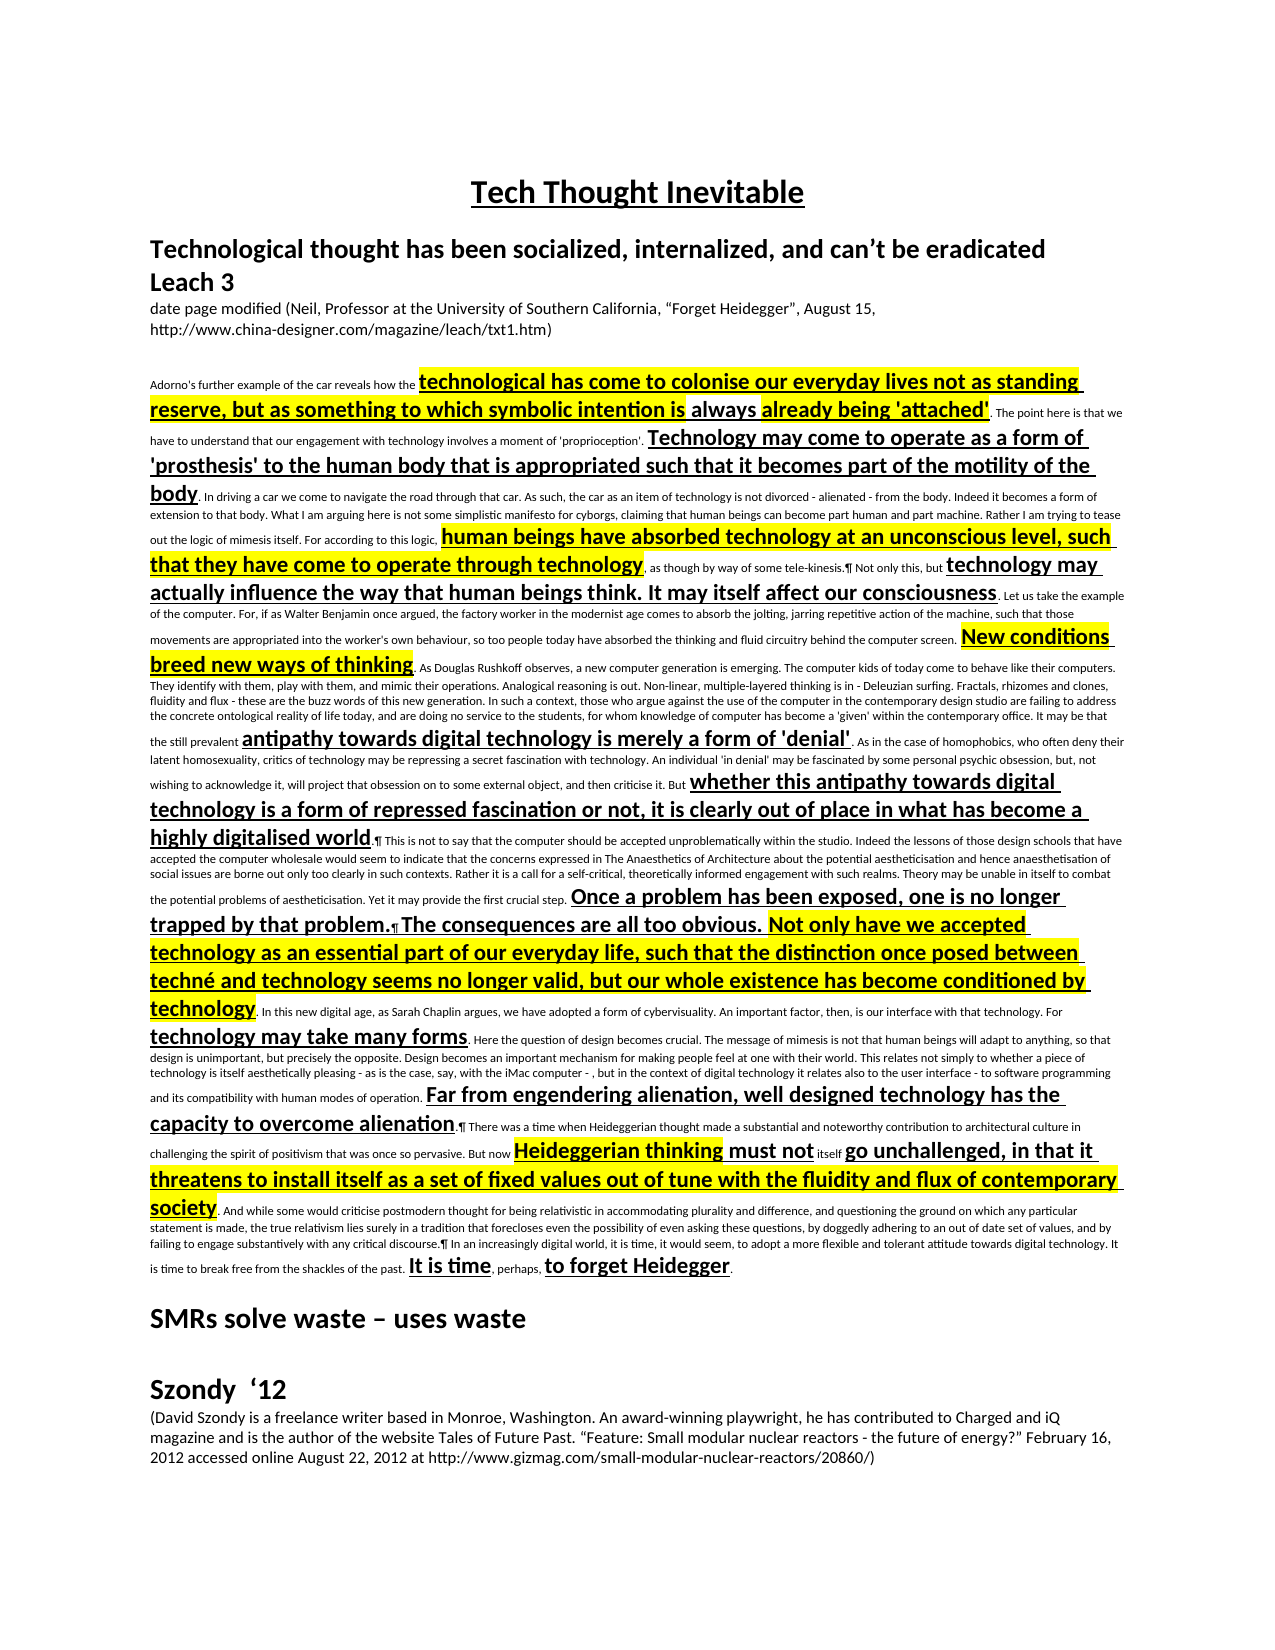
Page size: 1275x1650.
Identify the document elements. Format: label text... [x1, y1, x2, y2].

text Adorno's further example of the car reveals how the technological has come to colonise our everyday lives not as standing reserve, but as something to which symbolic intention is always already being 'attached'. The point here is that we have to understand that our engagement with technology involves a moment of 'proprioception'. Technology may come to operate as a form of 'prosthesis' to the human body that is appropriated such that it becomes part of the motility of the body. In driving a car we come to navigate the road through that car. As such, the car as an item of technology is not divorced - alienated - from the body. Indeed it becomes a form of extension to that body. What I am arguing here is not some simplistic manifesto for cyborgs, claiming that human beings can become part human and part machine. Rather I am trying to tease out the logic of mimesis itself. For according to this logic, human beings have absorbed technology at an unconscious level, such that they have come to operate through technology, as though by way of some tele-kinesis.¶ Not only this, but technology may actually influence the way that human beings think. It may itself affect our consciousness. Let us take the example of the computer. For, if as Walter Benjamin once argued, the factory worker in the modernist age comes to absorb the jolting, jarring repetitive action of the machine, such that those movements are appropriated into the worker's own behaviour, so too people today have absorbed the thinking and fluid circuitry behind the computer screen. New conditions breed new ways of thinking. As Douglas Rushkoff observes, a new computer generation is emerging. The computer kids of today come to behave like their computers. They identify with them, play with them, and mimic their operations. Analogical reasoning is out. Non-linear, multiple-layered thinking is in - Deleuzian surfing. Fractals, rhizomes and clones, fluidity and flux - these are the buzz words of this new generation. In such a context, those who argue against the use of the computer in the contemporary design studio are failing to address the concrete ontological reality of life today, and are doing no service to the students, for whom knowledge of computer has become a 'given' within the contemporary office. It may be that the still prevalent antipathy towards digital technology is merely a form of 'denial'. As in the case of homophobics, who often deny their latent homosexuality, critics of technology may be repressing a secret fascination with technology. An individual 'in denial' may be fascinated by some personal psychic obsession, but, not wishing to acknowledge it, will project that obsession on to some external object, and then criticise it. But whether this antipathy towards digital technology is a form of repressed fascination or not, it is clearly out of place in what has become a highly digitalised world.¶ This is not to say that the computer should be accepted unproblematically within the studio. Indeed the lessons of those design schools that have accepted the computer wholesale would seem to indicate that the concerns expressed in The Anaesthetics of Architecture about the potential aestheticisation and hence anaesthetisation of social issues are borne out only too clearly in such contexts. Rather it is a call for a self-critical, theoretically informed engagement with such realms. Theory may be unable in itself to combat the potential problems of aestheticisation. Yet it may provide the first crucial step. Once a problem has been exposed, one is no longer trapped by that problem.¶ The consequences are all too obvious. Not only have we accepted technology as an essential part of our everyday life, such that the distinction once posed between techné and technology seems no longer valid, but our whole existence has become conditioned by technology. In this new digital age, as Sarah Chaplin argues, we have adopted a form of cybervisuality. An important factor, then, is our interface with that technology. For technology may take many forms. Here the question of design becomes crucial. The message of mimesis is not that human beings will adapt to anything, so that design is unimportant, but precisely the opposite. Design becomes an important mechanism for making people feel at one with their world. This relates not simply to whether a piece of technology is itself aesthetically pleasing - as is the case, say, with the iMac computer - , but in the context of digital technology it relates also to the user interface - to software programming and its compatibility with human modes of operation. Far from engendering alienation, well designed technology has the capacity to overcome alienation.¶ There was a time when Heideggerian thought made a substantial and noteworthy contribution to architectural culture in challenging the spirit of positivism that was once so pervasive. But now Heideggerian thinking must not itself go unchallenged, in that it threatens to install itself as a set of fixed values out of tune with the fluidity and flux of contemporary society. And while some would criticise postmodern thought for being relativistic in accommodating plurality and difference, and questioning the ground on which any particular statement is made, the true relativism lies surely in a tradition that forecloses even the possibility of even asking these questions, by doggedly adhering to an out of date set of values, and by failing to engage substantively with any critical discourse.¶ In an increasingly digital world, it is time, it would seem, to adopt a more flexible and tolerant attitude towards digital technology. It is time to break free from the shackles of the past. It is time, perhaps, to forget Heidegger. [150, 367, 1125, 1279]
text Szondy ‘12 [150, 1371, 1125, 1407]
subtitle Tech Thought Inevitable [150, 171, 1125, 212]
text Leach 3 [150, 265, 1125, 298]
text (David Szondy is a freelance writer based in Monroe, Washington. An award-winning playwright, he has contributed to Charged and iQ magazine and is the author of the website Tales of Future Past. “Feature: Small modular nuclear reactors - the future of energy?” February 16, 2012 accessed online August 22, 2012 at http://www.gizmag.com/small-modular-nuclear-reactors/20860/) [150, 1407, 1125, 1468]
subtitle SMRs solve waste – uses waste [150, 1300, 1125, 1336]
text date page modified (Neil, Professor at the University of Southern California, “Forget Heidegger”, August 15, http://www.china-designer.com/magazine/leach/txt1.htm) [150, 298, 1125, 339]
subtitle Technological thought has been socialized, internalized, and can’t be eradicated [150, 232, 1125, 265]
